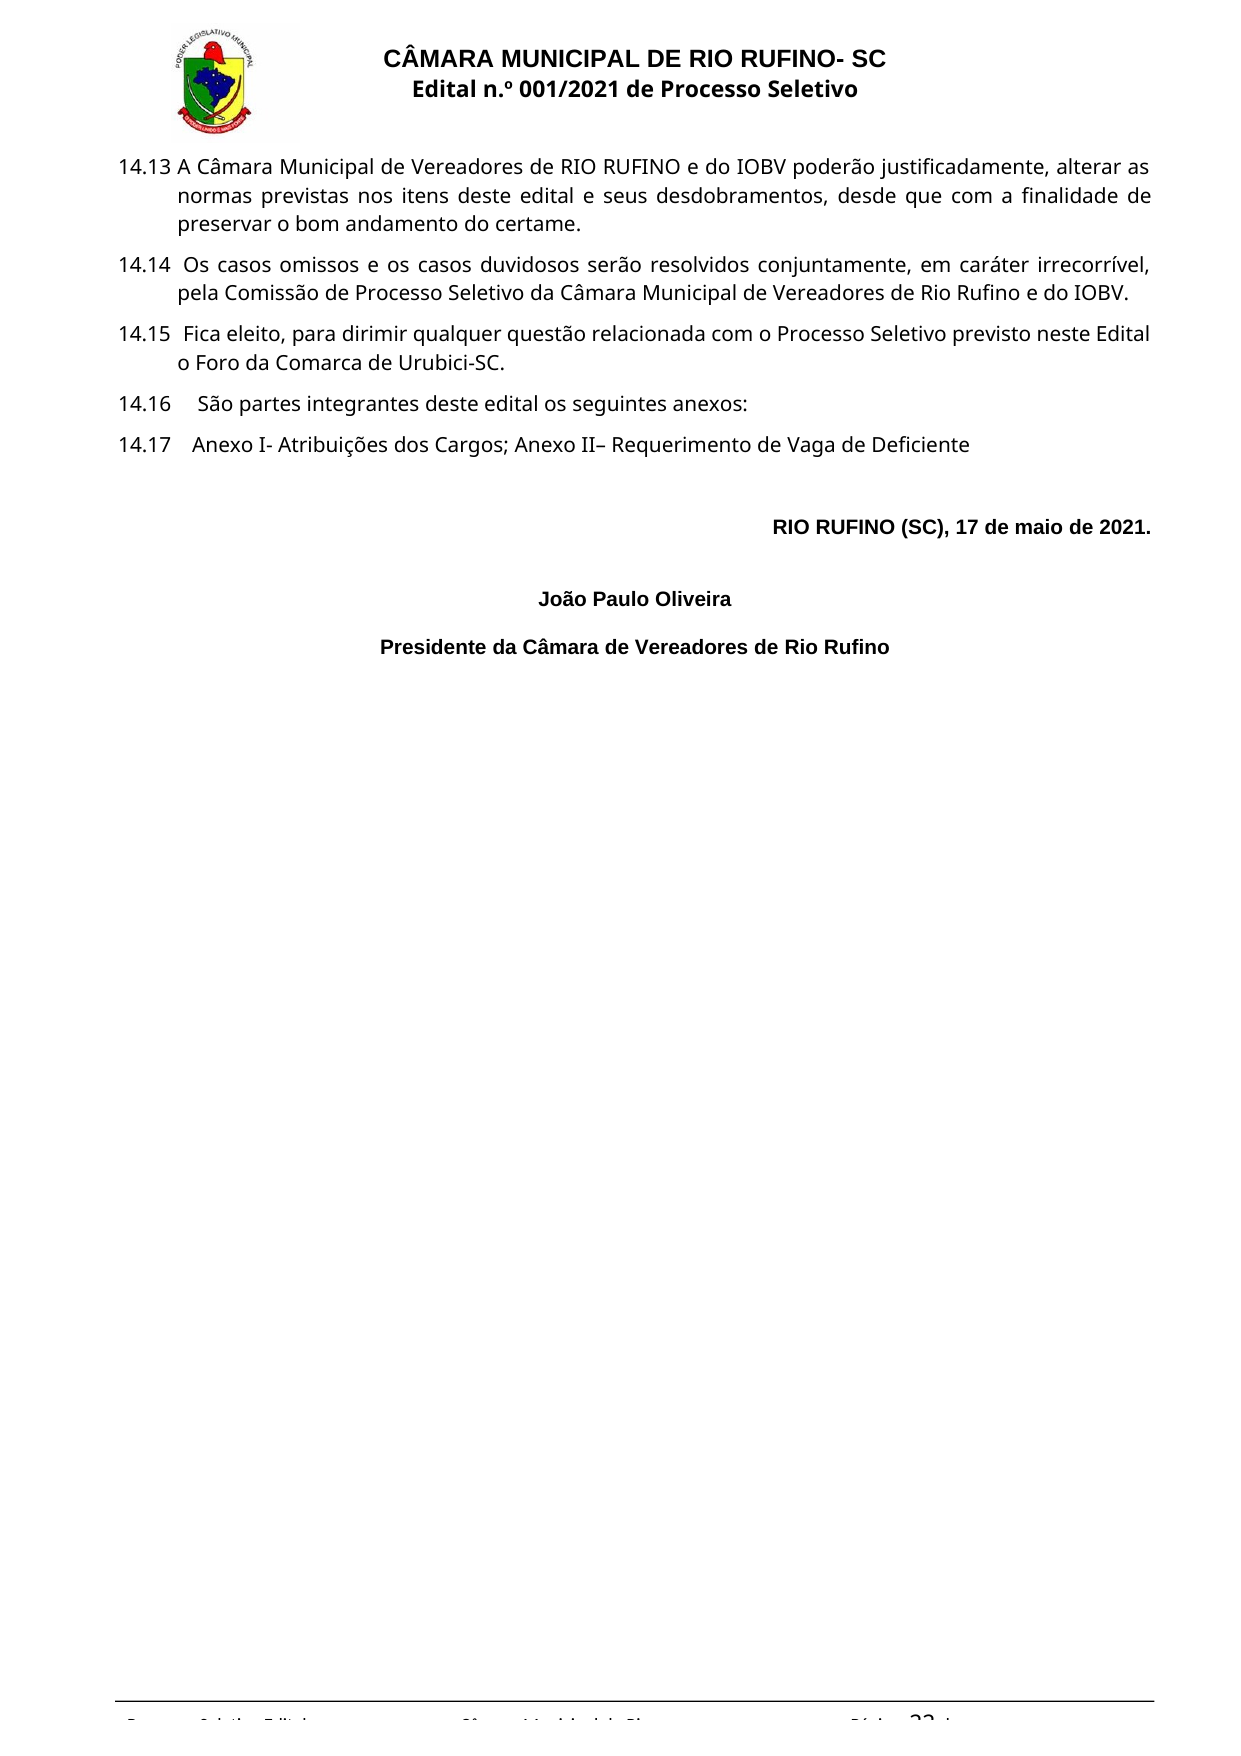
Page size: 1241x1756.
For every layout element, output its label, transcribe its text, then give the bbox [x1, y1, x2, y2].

picture [171, 23, 300, 143]
subtitle RIO RUFINO (SC), 17 de maio de 2021. [772, 515, 1211, 539]
text João Paulo Oliveira [329, 587, 940, 611]
subtitle Presidente da Câmara de Vereadores de Rio Rufino [329, 635, 940, 659]
list Fica eleito, para dirimir qualquer questão relacionada com o Processo Seletivo previsto neste Edital o Foro da Comarca de Urubici-SC. [118, 319, 1152, 376]
list A Câmara Municipal de Vereadores de RIO RUFINO e do IOBV poderão justificadamente, alterar as normas previstas nos itens deste edital e seus desdobramentos, desde que com a finalidade de preservar o bom andamento do certame. [118, 152, 1151, 238]
list Os casos omissos e os casos duvidosos serão resolvidos conjuntamente, em caráter irrecorrível, pela Comissão de Processo Seletivo da Câmara Municipal de Vereadores de Rio Rufino e do IOBV. [118, 250, 1151, 307]
list Anexo I- Atribuições dos Cargos; Anexo II– Requerimento de Vaga de Deficiente [118, 430, 1211, 458]
list São partes integrantes deste edital os seguintes anexos: [118, 389, 1211, 417]
